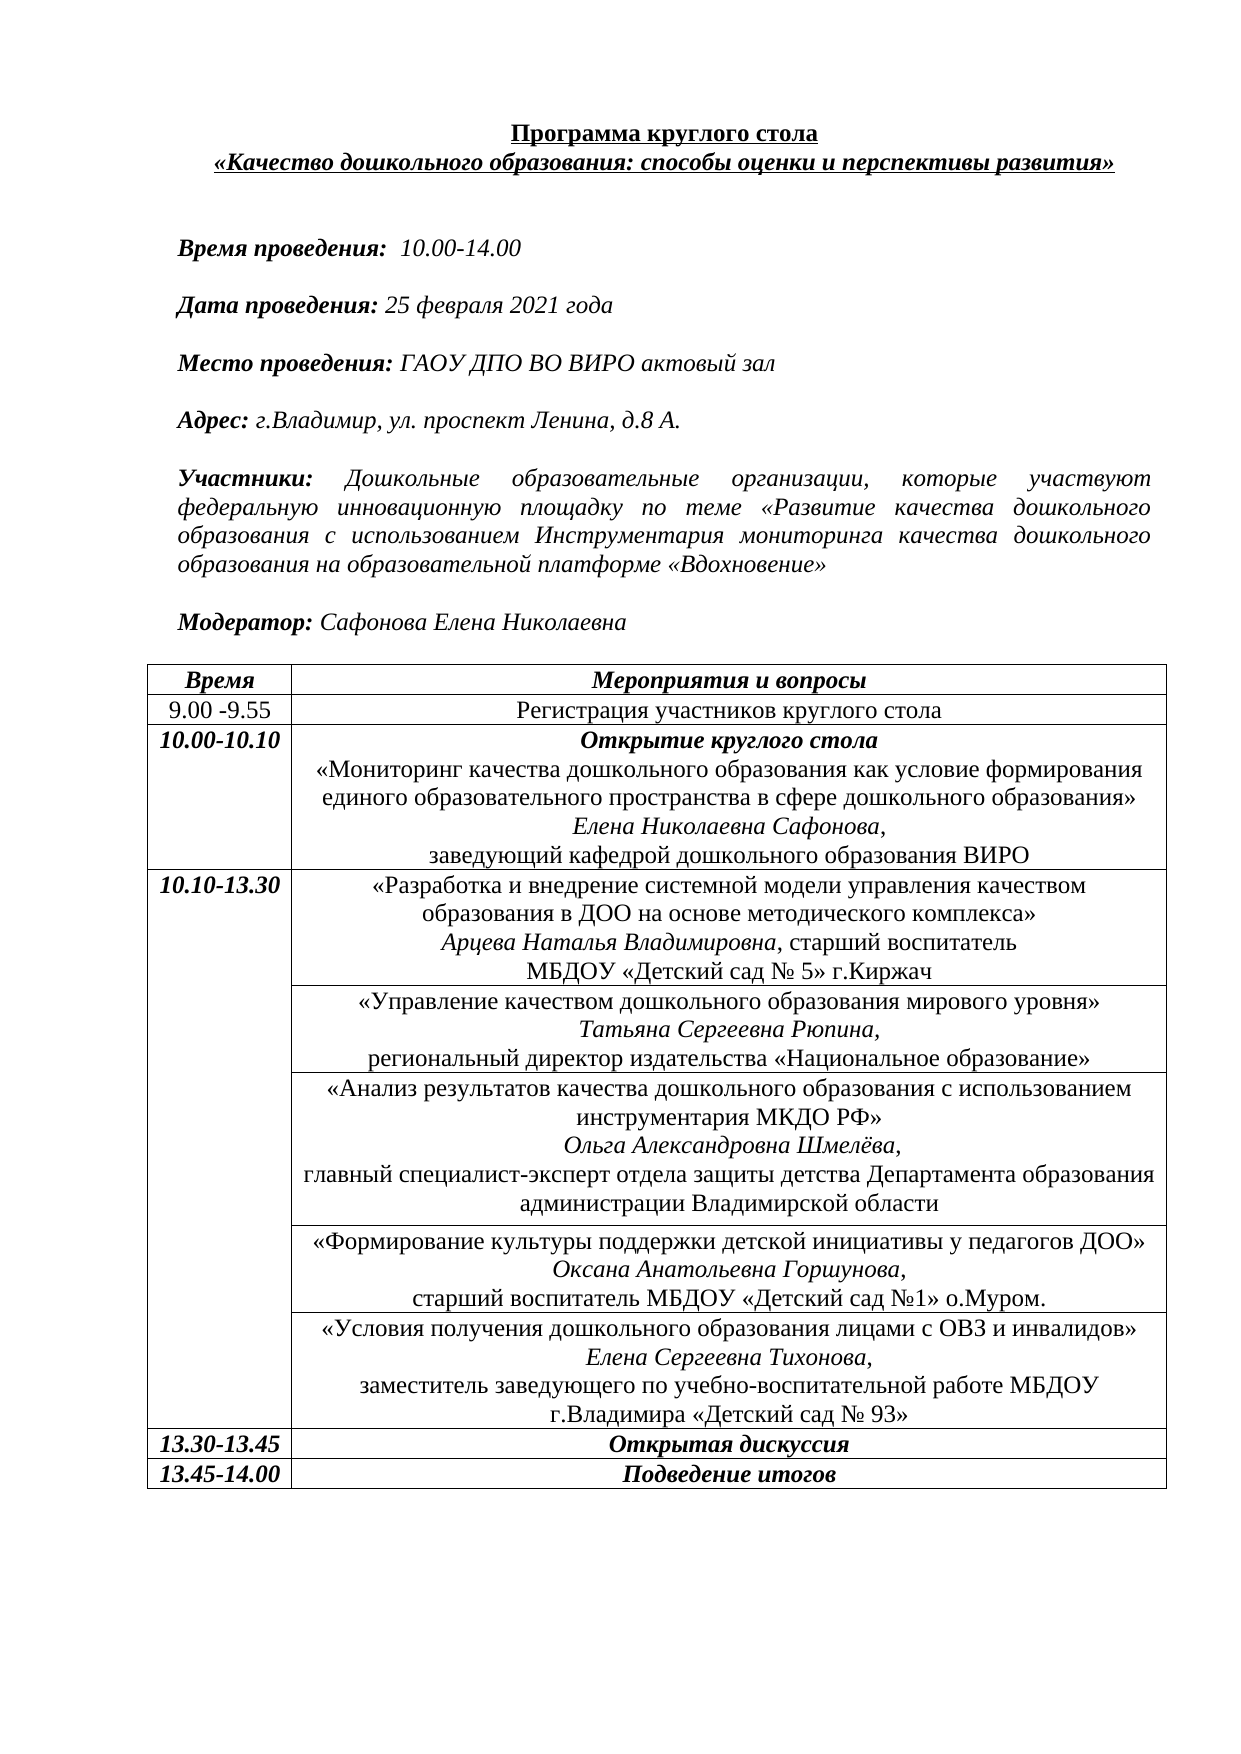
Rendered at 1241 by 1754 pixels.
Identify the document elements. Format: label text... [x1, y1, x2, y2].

table_cell 10.10-13.30 [148, 870, 291, 1428]
text Адрес: г.Владимир, ул. проспект Ленина, д.8 А. [177, 406, 1152, 434]
text Дата проведения: 25 февраля 2021 года [177, 291, 1152, 319]
table_cell «Управление качеством дошкольного образования мирового уровня» Татьяна Сергеевна Рюпина, региональный директор издательства «Национальное образование» [292, 986, 1166, 1072]
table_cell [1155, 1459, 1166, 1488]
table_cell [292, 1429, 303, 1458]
table_cell 9.00 -9.55 [148, 695, 291, 724]
text Программа круглого стола [177, 118, 1152, 147]
table_header Мероприятия и вопросы [292, 665, 1166, 694]
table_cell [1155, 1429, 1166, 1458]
table_cell 13.45-14.00 [148, 1459, 291, 1488]
table_cell «Анализ результатов качества дошкольного образования с использованием инструментария МКДО РФ» Ольга Александровна Шмелёва, главный специалист-эксперт отдела защиты детства Департамента образования администрации Владимирской области [292, 1073, 1166, 1225]
text Время проведения: 10.00-14.00 [177, 233, 1152, 262]
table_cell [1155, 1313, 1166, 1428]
table_header Время [148, 665, 291, 694]
text «Качество дошкольного образования: способы оценки и перспективы развития» [177, 147, 1152, 176]
table_cell Открытие круглого стола «Мониторинг качества дошкольного образования как условие формирования единого образовательного пространства в сфере дошкольного образования» Елена Николаевна Сафонова, заведующий кафедрой дошкольного образования ВИРО [292, 725, 1166, 869]
table_cell 13.30-13.45 [148, 1429, 291, 1458]
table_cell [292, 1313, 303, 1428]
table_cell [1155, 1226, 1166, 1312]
table_cell 10.00-10.10 [148, 725, 291, 869]
table_cell Регистрация участников круглого стола [292, 695, 1166, 724]
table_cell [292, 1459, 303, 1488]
text Модератор: Сафонова Елена Николаевна [177, 607, 1152, 636]
table_cell «Разработка и внедрение системной модели управления качеством образования в ДОО на основе методического комплекса» Арцева Наталья Владимировна, старший воспитатель МБДОУ «Детский сад № 5» г.Киржач [292, 870, 1166, 985]
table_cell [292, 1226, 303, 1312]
text Место проведения: ГАОУ ДПО ВО ВИРО актовый зал [177, 348, 1152, 377]
text Участники: Дошкольные образовательные организации, которые участвуют федеральную инновационную площадку по теме «Развитие качества дошкольного образования с использованием Инструментария мониторинга качества дошкольного образования на образовательной платформе «Вдохновение» [177, 463, 1152, 578]
